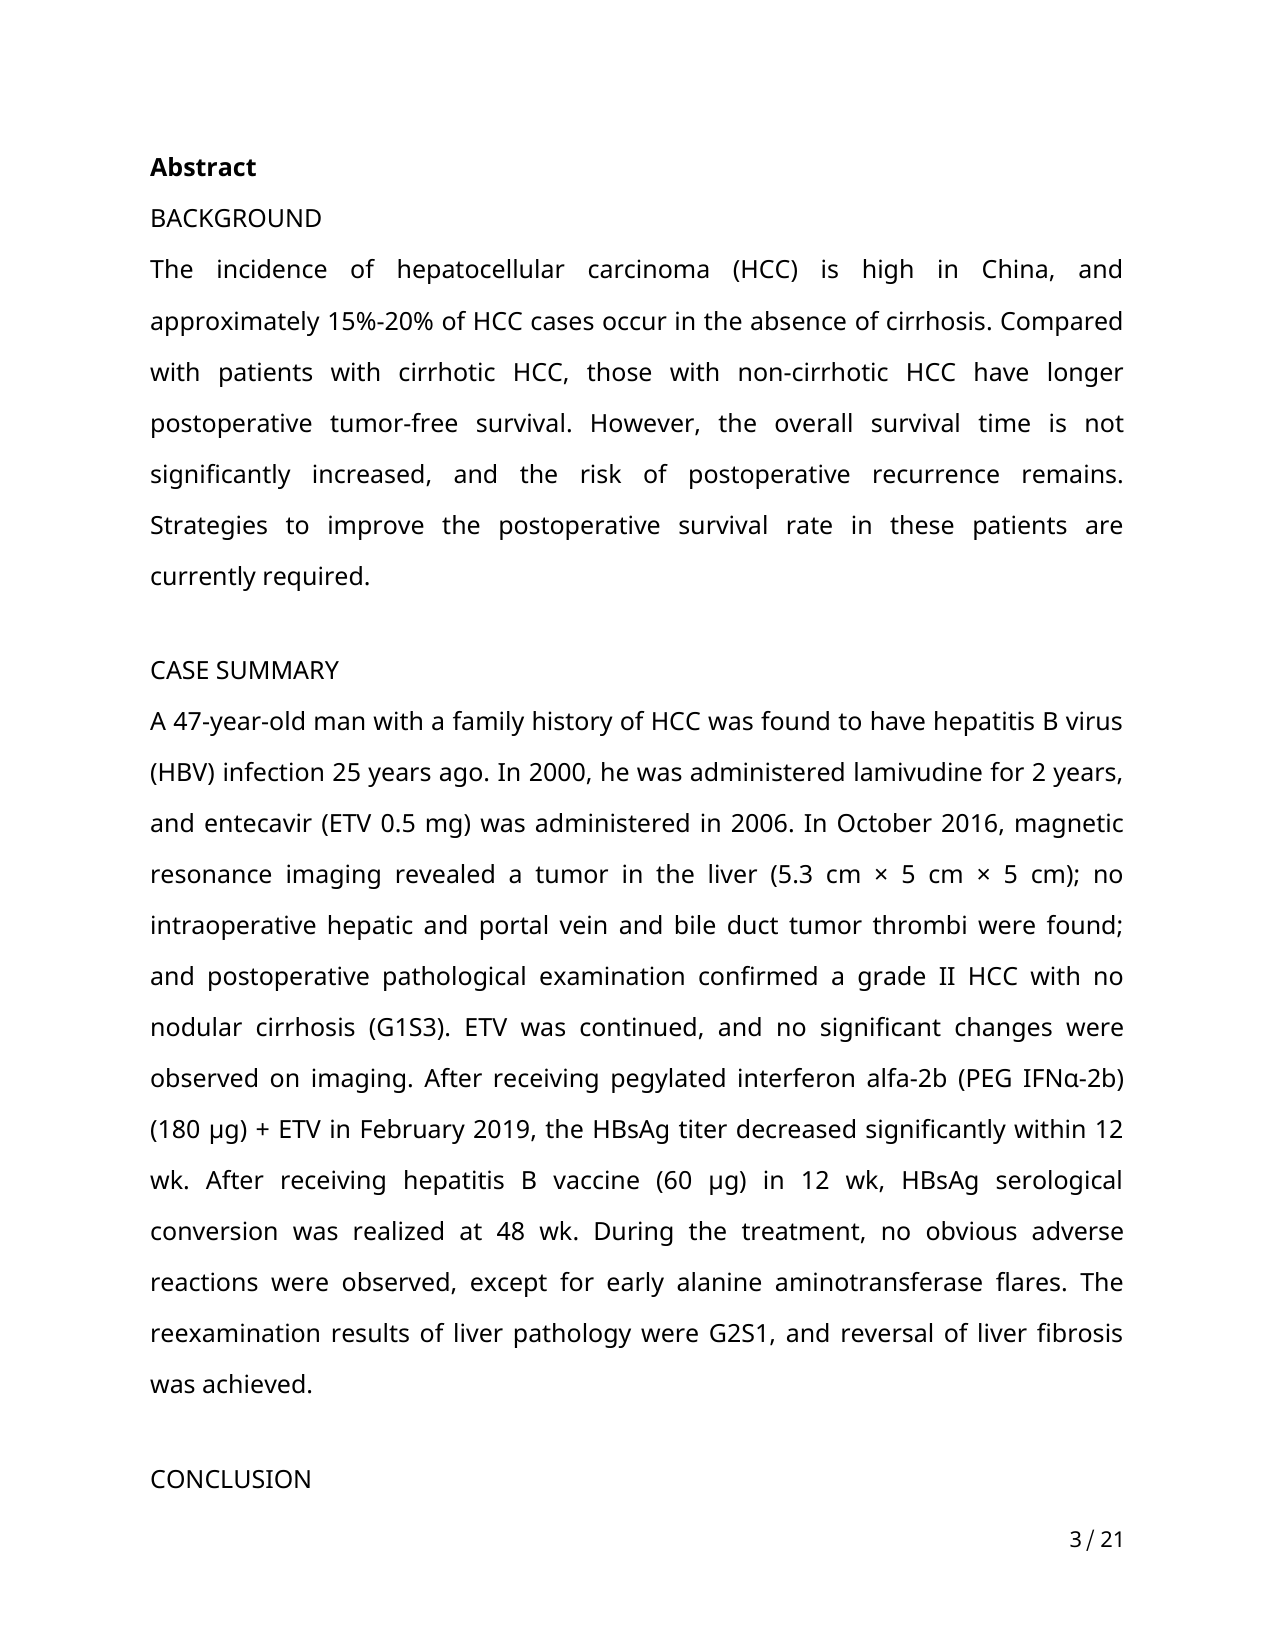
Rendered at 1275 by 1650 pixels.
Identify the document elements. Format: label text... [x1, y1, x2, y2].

text A 47-year-old man with a family history of HCC was found to have hepatitis B virus (HBV) infection 25 years ago. In 2000, he was administered lamivudine for 2 years, and entecavir (ETV 0.5 mg) was administered in 2006. In October 2016, magnetic resonance imaging revealed a tumor in the liver (5.3 cm × 5 cm × 5 cm); no intraoperative hepatic and portal vein and bile duct tumor thrombi were found; and postoperative pathological examination confirmed a grade II HCC with no nodular cirrhosis (G1S3). ETV was continued, and no significant changes were observed on imaging. After receiving pegylated interferon alfa-2b (PEG IFNα-2b) (180 μg) + ETV in February 2019, the HBsAg titer decreased significantly within 12 wk. After receiving hepatitis B vaccine (60 μg) in 12 wk, HBsAg serological conversion was realized at 48 wk. During the treatment, no obvious adverse reactions were observed, except for early alanine aminotransferase flares. The reexamination results of liver pathology were G2S1, and reversal of liver fibrosis was achieved. [150, 703, 1125, 1401]
text The incidence of hepatocellular carcinoma (HCC) is high in China, and approximately 15%-20% of HCC cases occur in the absence of cirrhosis. Compared with patients with cirrhotic HCC, those with non-cirrhotic HCC have longer postoperative tumor-free survival. However, the overall survival time is not significantly increased, and the risk of postoperative recurrence remains. Strategies to improve the postoperative survival rate in these patients are currently required. [150, 252, 1125, 592]
text BACKGROUND [150, 201, 1125, 235]
text CONCLUSION [150, 1461, 1125, 1495]
text Abstract [150, 150, 1125, 184]
text CASE SUMMARY [150, 652, 1125, 687]
